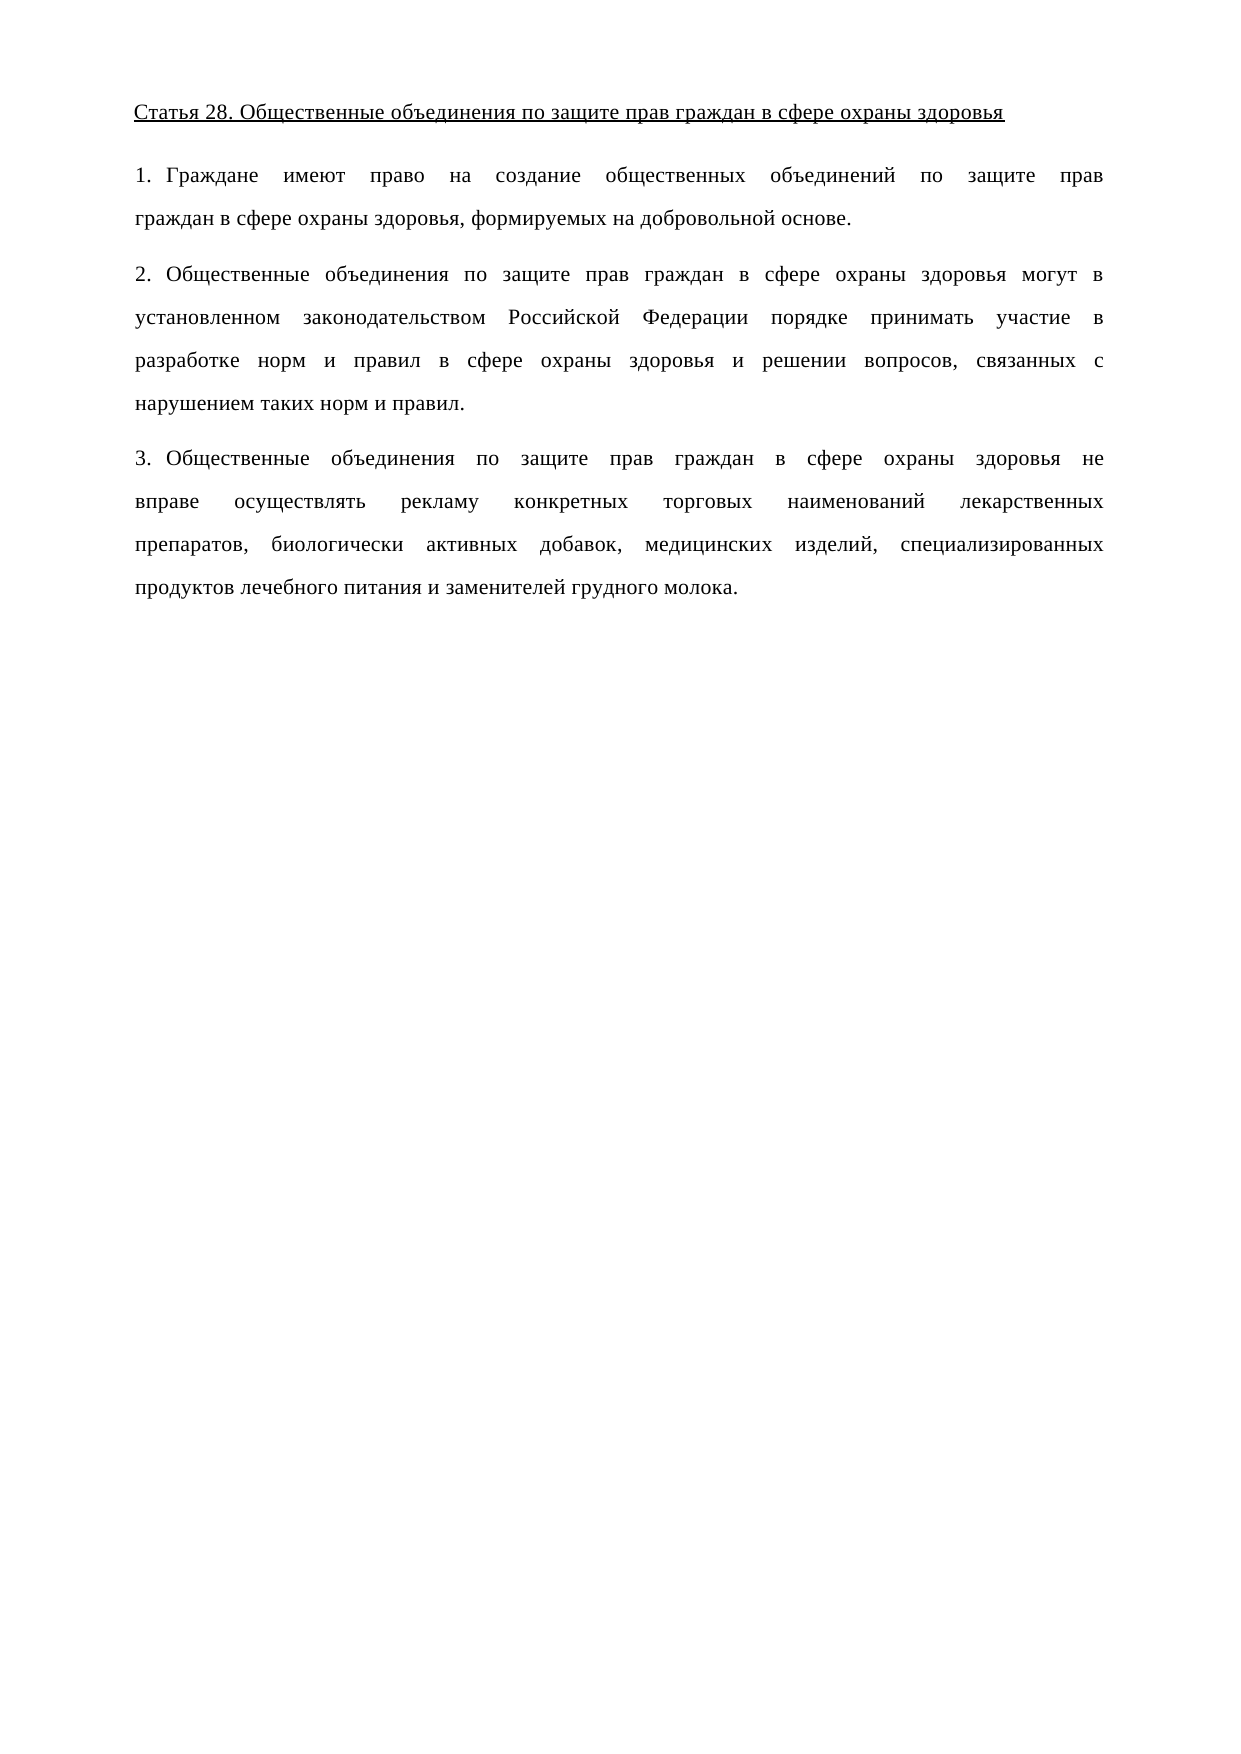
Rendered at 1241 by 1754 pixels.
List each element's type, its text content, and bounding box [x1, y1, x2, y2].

text Статья 28. Общественные объединения по защите прав граждан в сфере охраны здоровья [133, 102, 1005, 120]
list Общественные объединения по защите прав граждан в сфере охраны здоровья могут в установленном законодательством Российской Федерации порядке принимать участие в разработке норм и правил в сфере охраны здоровья и решении вопросов, связанных с нарушением таких норм и правил. [135, 247, 1106, 419]
list Граждане имеют право на создание общественных объединений по защите прав граждан в сфере охраны здоровья, формируемых на добровольной основе. [135, 148, 1106, 234]
list Общественные объединения по защите прав граждан в сфере охраны здоровья не вправе осуществлять рекламу конкретных торговых наименований лекарственных препаратов, биологически активных добавок, медицинских изделий, специализированных продуктов лечебного питания и заменителей грудного молока. [135, 431, 1106, 603]
